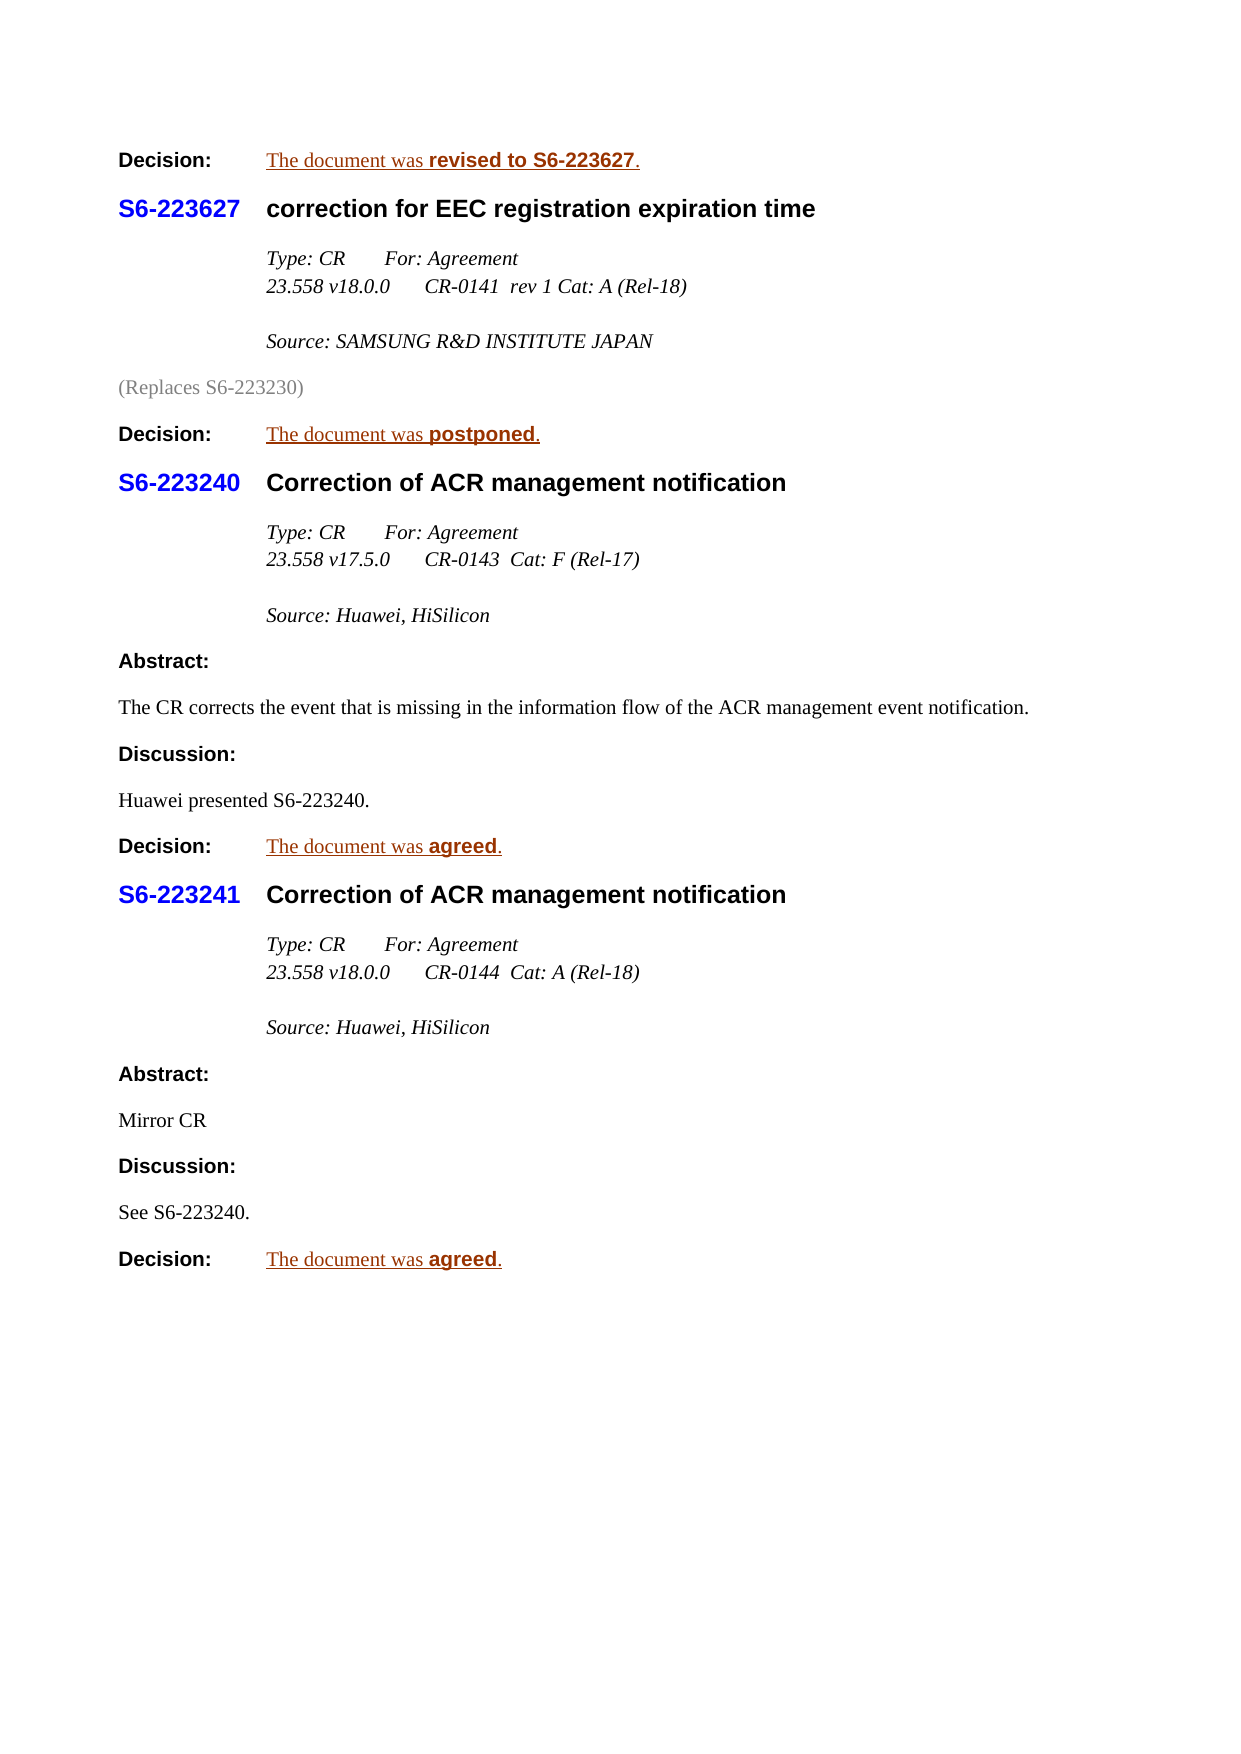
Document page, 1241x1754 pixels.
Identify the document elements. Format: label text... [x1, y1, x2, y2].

text S6-223241 Correction of ACR management notification [118, 881, 1122, 909]
text Huawei presented S6-223240. [118, 788, 1122, 812]
text Abstract: [118, 1061, 1122, 1085]
text Type: CR For: Agreement 23.558 v18.0.0 CR-0144 Cat: A (Rel-18) Source: Huawei, HiSilicon [118, 932, 1122, 1039]
text S6-223627 correction for EEC registration expiration time [118, 194, 1122, 223]
text Decision: The document was postponed. [118, 421, 1122, 446]
text S6-223240 Correction of ACR management notification [118, 468, 1122, 497]
text (Replaces S6-223230) [118, 375, 1122, 399]
text Type: CR For: Agreement 23.558 v17.5.0 CR-0143 Cat: F (Rel-17) Source: Huawei, HiSilicon [118, 520, 1122, 627]
text Discussion: [118, 1154, 1122, 1178]
text Mirror CR [118, 1108, 1122, 1132]
text Abstract: [118, 649, 1122, 673]
text Discussion: [118, 741, 1122, 765]
text Type: CR For: Agreement 23.558 v18.0.0 CR-0141 rev 1 Cat: A (Rel-18) Source: SAMSUNG R&D INSTITUTE JAPAN [118, 246, 1122, 353]
text Decision: The document was revised to S6-223627. [118, 148, 1122, 172]
text The CR corrects the event that is missing in the information flow of the ACR management event notification. [118, 695, 1122, 719]
text Decision: The document was agreed. [118, 1247, 1122, 1271]
text Decision: The document was agreed. [118, 834, 1122, 858]
text See S6-223240. [118, 1200, 1122, 1224]
